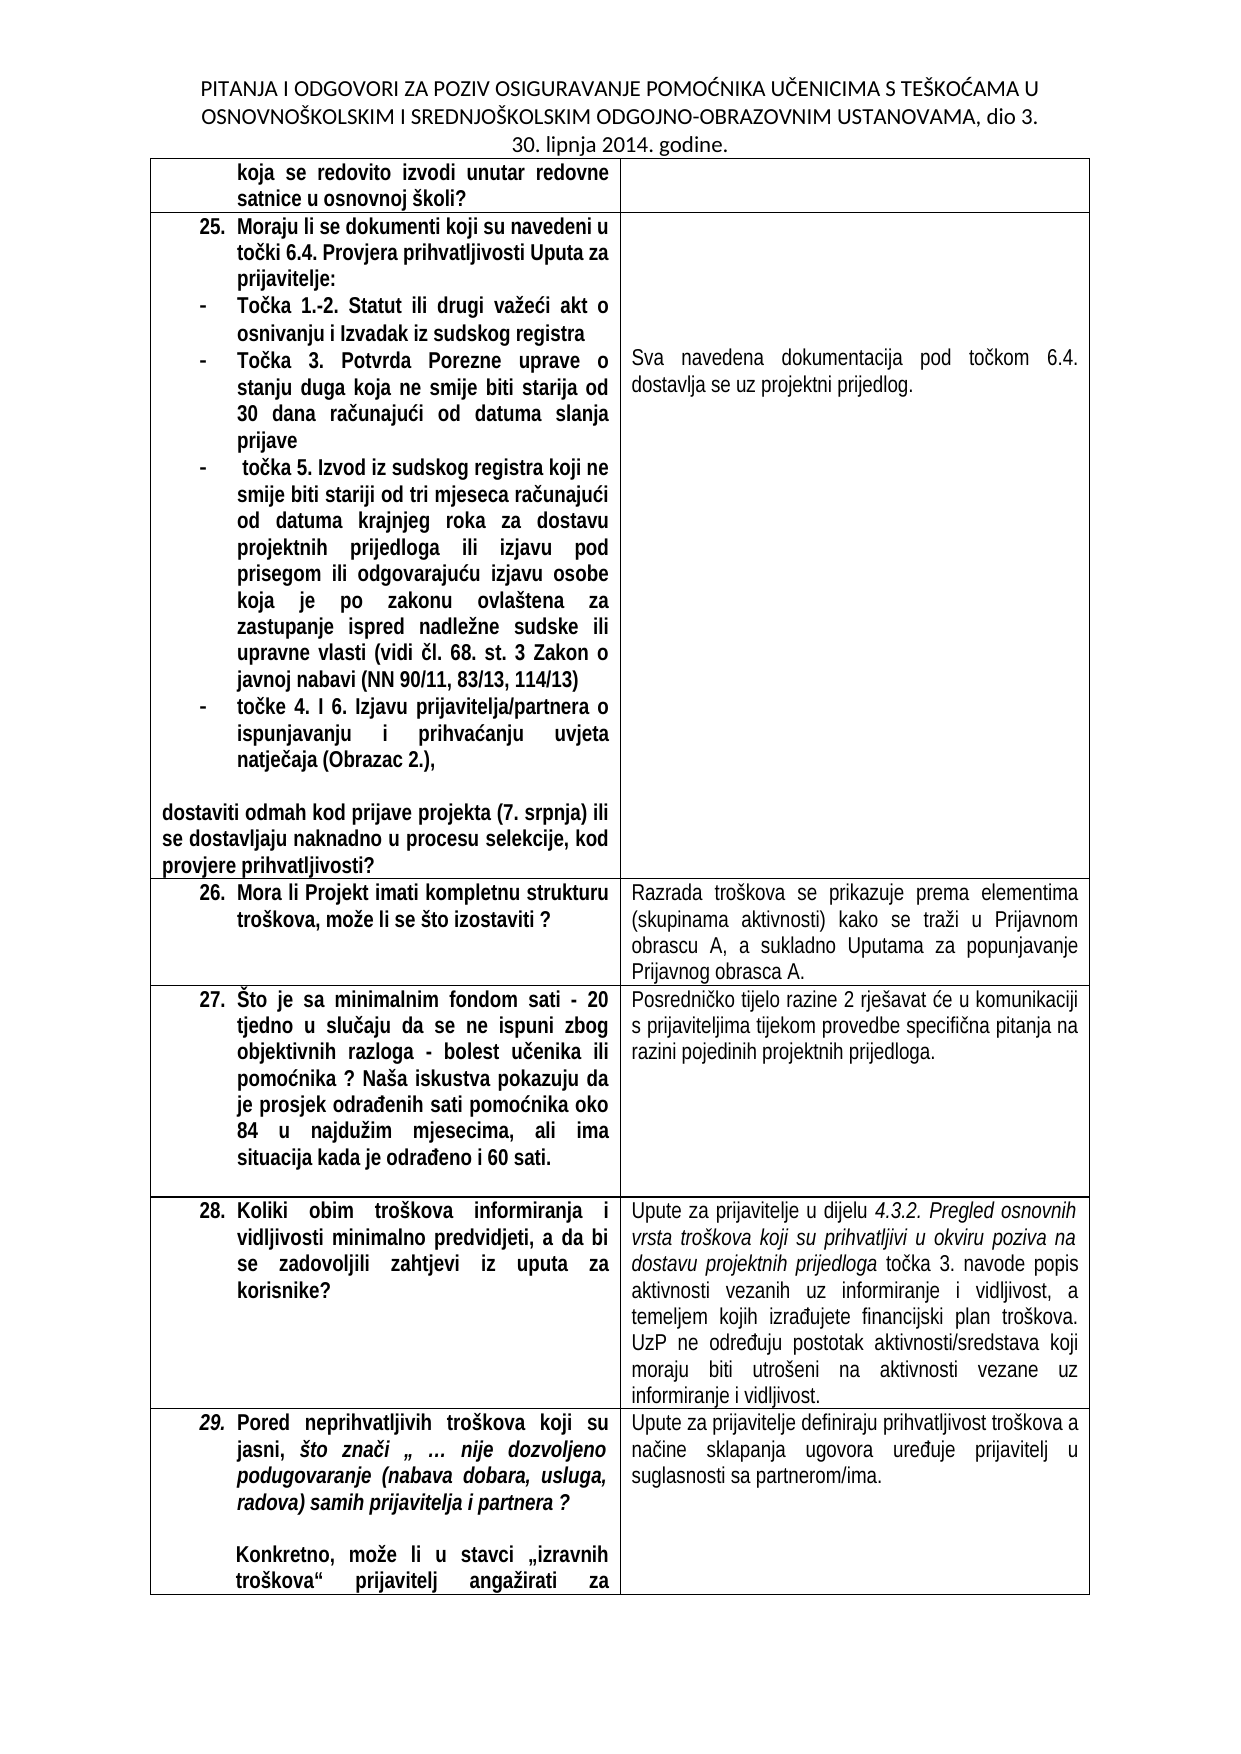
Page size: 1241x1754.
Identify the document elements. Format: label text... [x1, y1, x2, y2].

table_cell Razrada troškova se prikazuje prema elementima (skupinama aktivnosti) kako se traži u Prijavnom obrascu A, a sukladno Uputama za popunjavanje Prijavnog obrasca A. [621, 879, 1089, 984]
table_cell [151, 159, 620, 212]
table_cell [151, 1409, 620, 1594]
table_cell Koliki obim troškova informiranja i vidljivosti minimalno predvidjeti, a da bi se zadovoljili zahtjevi iz uputa za korisnike? [151, 1198, 620, 1408]
table_cell Upute za prijavitelje u dijelu 4.3.2. Pregled osnovnih vrsta troškova koji su prihvatljivi u okviru poziva na dostavu projektnih prijedloga točka 3. navode popis aktivnosti vezanih uz informiranje i vidljivost, a temeljem kojih izrađujete financijski plan troškova. UzP ne određuju postotak aktivnosti/sredstava koji moraju biti utrošeni na aktivnosti vezane uz informiranje i vidljivost. [621, 1198, 1089, 1408]
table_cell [621, 159, 1089, 212]
table_cell Što je sa minimalnim fondom sati - 20 tjedno u slučaju da se ne ispuni zbog objektivnih razloga - bolest učenika ili pomoćnika ? Naša iskustva pokazuju da je prosjek odrađenih sati pomoćnika oko 84 u najdužim mjesecima, ali ima situacija kada je odrađeno i 60 sati. [151, 986, 620, 1196]
table_cell Mora li Projekt imati kompletnu strukturu troškova, može li se što izostaviti ? [151, 879, 620, 984]
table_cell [621, 1409, 1089, 1594]
table_cell Moraju li se dokumenti koji su navedeni u točki 6.4. Provjera prihvatljivosti Uputa za prijavitelje: Točka 1.-2. Statut ili drugi važeći akt o osnivanju i Izvadak iz sudskog registra Točka 3. Potvrda Porezne uprave o stanju duga koja ne smije biti starija od 30 dana računajući od datuma slanja prijave točka 5. Izvod iz sudskog registra koji ne smije biti stariji od tri mjeseca računajući od datuma krajnjeg roka za dostavu projektnih prijedloga ili izjavu pod prisegom ili odgovarajuću izjavu osobe koja je po zakonu ovlaštena za zastupanje ispred nadležne sudske ili upravne vlasti (vidi čl. 68. st. 3 Zakon o javnoj nabavi (NN 90/11, 83/13, 114/13) točke 4. I 6. Izjavu prijavitelja/partnera o ispunjavanju i prihvaćanju uvjeta natječaja (Obrazac 2.), dostaviti odmah kod prijave projekta (7. srpnja) ili se dostavljaju naknadno u procesu selekcije, kod provjere prihvatljivosti? [151, 213, 620, 878]
table_cell Sva navedena dokumentacija pod točkom 6.4. dostavlja se uz projektni prijedlog. [621, 213, 1089, 878]
table_cell Posredničko tijelo razine 2 rješavat će u komunikaciji s prijaviteljima tijekom provedbe specifična pitanja na razini pojedinih projektnih prijedloga. [621, 986, 1089, 1196]
